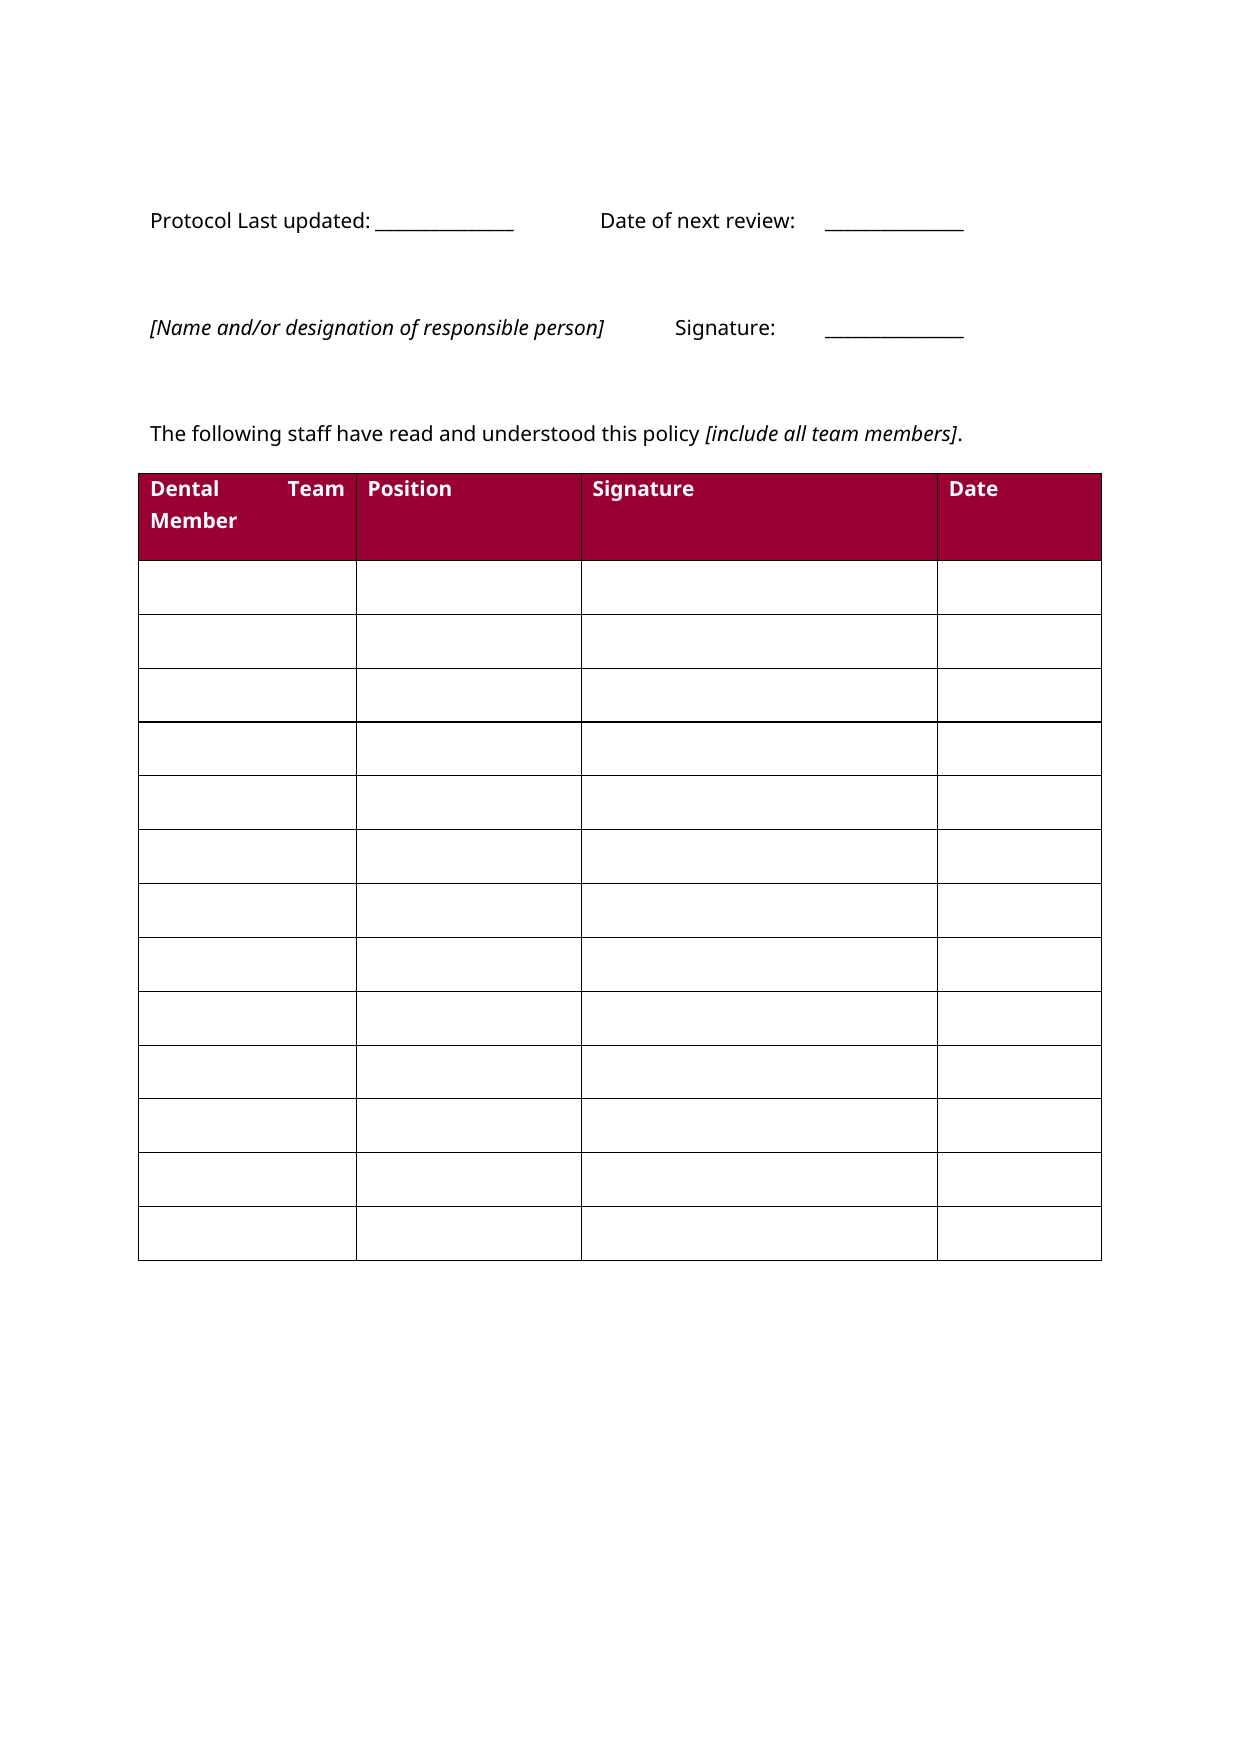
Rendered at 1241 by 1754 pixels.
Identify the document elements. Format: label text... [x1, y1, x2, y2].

text [Name and/or designation of responsible person] Signature: _______________ [150, 313, 1090, 341]
table_header Position [357, 474, 581, 560]
table_cell [139, 561, 356, 614]
text Protocol Last updated: _______________ Date of next review: _______________ [150, 206, 1090, 234]
table_cell [582, 669, 937, 721]
table_cell [139, 1153, 356, 1206]
table_cell [938, 561, 1101, 614]
table_cell [938, 938, 1101, 991]
table_cell [582, 1046, 937, 1098]
table_cell [582, 1099, 937, 1152]
table_cell [139, 669, 356, 721]
table_cell [357, 776, 581, 829]
table_cell [139, 1099, 356, 1152]
table_cell [582, 830, 937, 883]
table_cell [938, 615, 1101, 667]
table_cell [139, 1207, 356, 1260]
table_header Signature [582, 474, 937, 560]
table_cell [938, 992, 1101, 1044]
table_cell [357, 615, 581, 667]
table_cell [139, 776, 356, 829]
table_cell [357, 723, 581, 775]
table_cell [357, 1153, 581, 1206]
table_cell [938, 776, 1101, 829]
table_cell [139, 884, 356, 937]
table_cell [139, 1046, 356, 1098]
table_header Date [938, 474, 1101, 560]
table_cell [357, 884, 581, 937]
table_cell [139, 938, 356, 991]
table_cell [938, 1207, 1101, 1260]
table_cell [139, 615, 356, 667]
table_cell [357, 669, 581, 721]
table_cell [357, 561, 581, 614]
table_cell [582, 1207, 937, 1260]
table_cell [582, 723, 937, 775]
table_cell [582, 884, 937, 937]
table_cell [357, 992, 581, 1044]
table_cell [357, 938, 581, 991]
table_cell [582, 615, 937, 667]
table_cell [582, 1153, 937, 1206]
table_cell [357, 830, 581, 883]
table_cell [938, 1153, 1101, 1206]
table_cell [357, 1046, 581, 1098]
text The following staff have read and understood this policy [include all team members]. [150, 419, 1090, 448]
table_cell [938, 1099, 1101, 1152]
table_header Dental Team Member [139, 474, 356, 560]
table_cell [938, 669, 1101, 721]
table_cell [938, 723, 1101, 775]
table_cell [582, 992, 937, 1044]
table_cell [582, 938, 937, 991]
table_cell [582, 776, 937, 829]
table_cell [938, 830, 1101, 883]
table_cell [938, 884, 1101, 937]
table_cell [357, 1207, 581, 1260]
table_cell [938, 1046, 1101, 1098]
table_cell [139, 992, 356, 1044]
table_cell [582, 561, 937, 614]
table_cell [357, 1099, 581, 1152]
table_cell [139, 830, 356, 883]
table_cell [139, 723, 356, 775]
